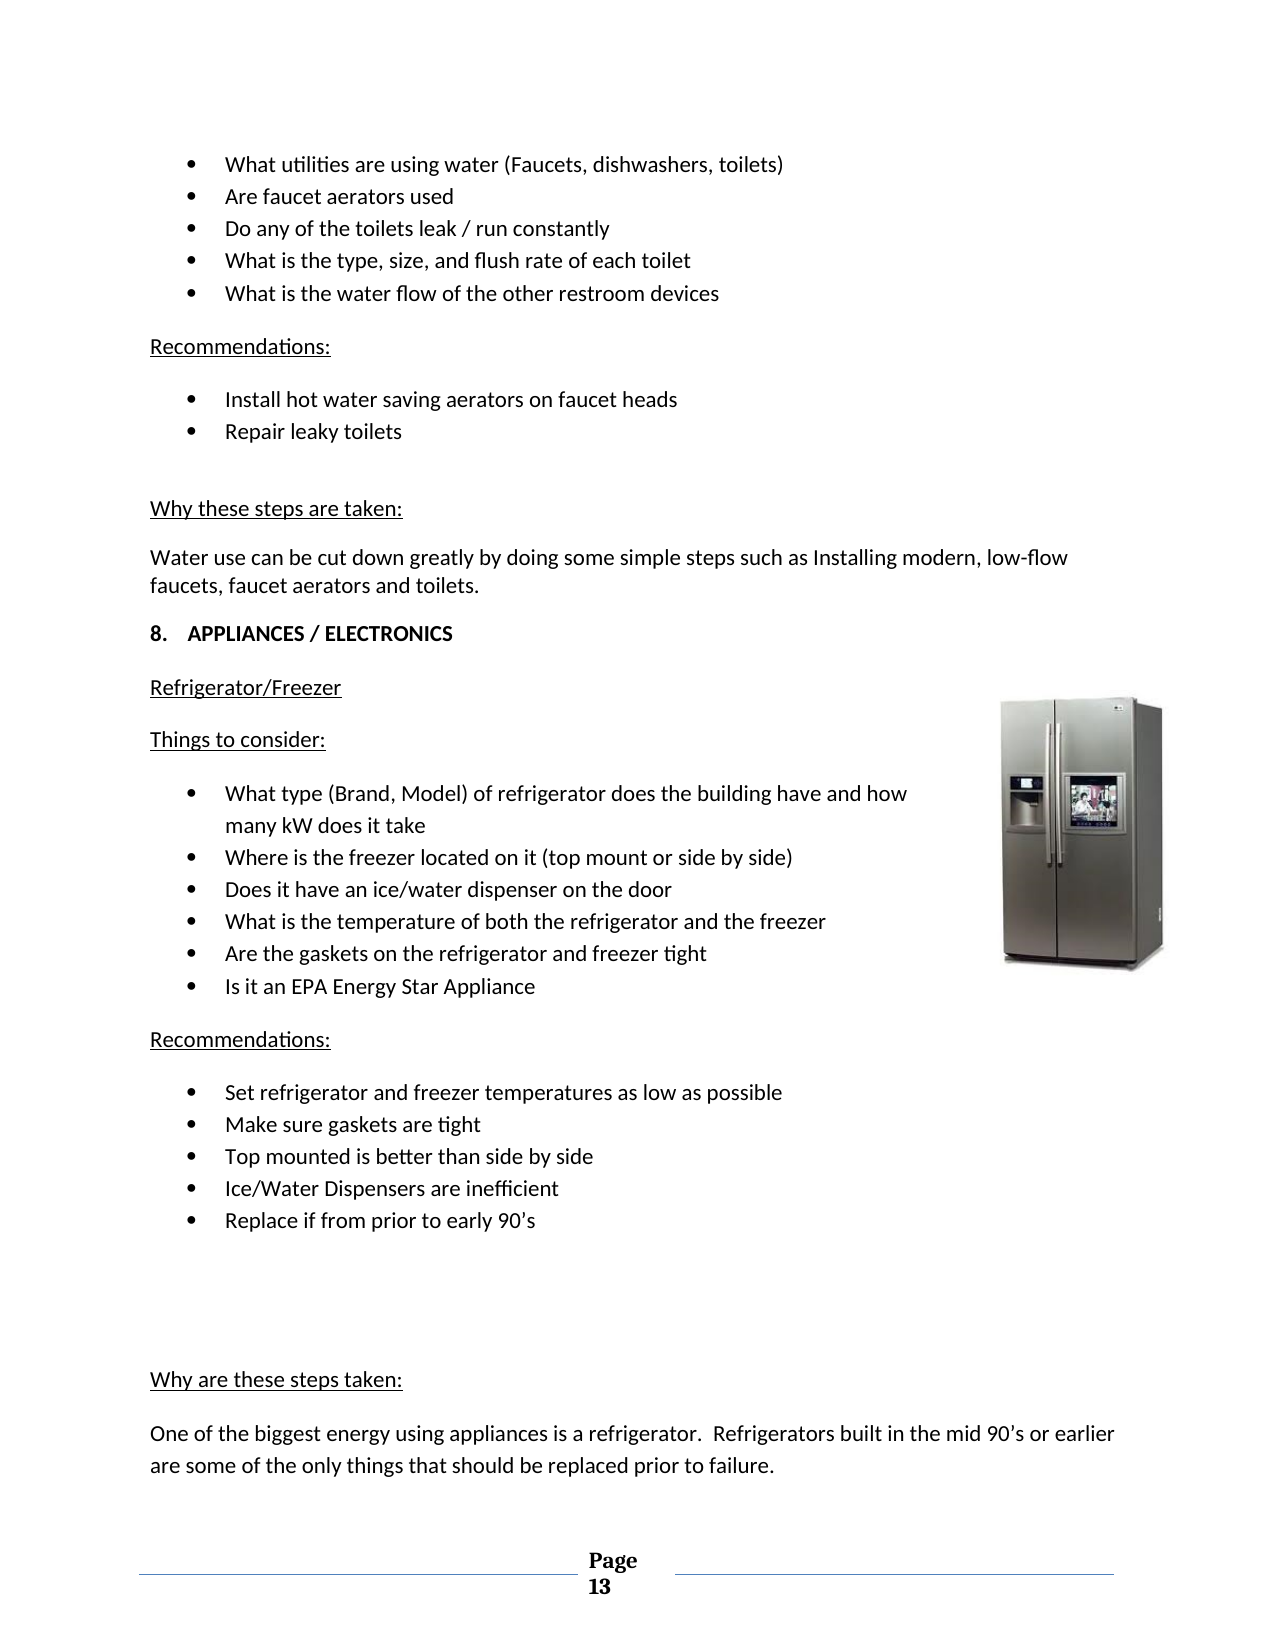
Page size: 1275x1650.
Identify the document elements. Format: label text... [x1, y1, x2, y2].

text Why these steps are taken: [150, 494, 1125, 522]
list Top mounted is better than side by side [187, 1142, 1125, 1170]
list Does it have an ice/water dispenser on the door [187, 875, 983, 903]
list What is the temperature of both the refrigerator and the freezer [187, 907, 983, 935]
list Are faucet aerators used [187, 182, 1125, 210]
list What utilities are using water (Faucets, dishwashers, toilets) [187, 150, 1125, 178]
list Make sure gaskets are tight [187, 1110, 1125, 1138]
list Are the gaskets on the refrigerator and freezer tight [187, 939, 983, 968]
text Why are these steps taken: [150, 1366, 1125, 1394]
list Is it an EPA Energy Star Appliance [187, 972, 1125, 1000]
text Recommendations: [150, 1025, 1125, 1053]
list What type (Brand, Model) of refrigerator does the building have and how many kW does it take [187, 779, 983, 839]
list Repair leaky toilets [187, 417, 1125, 445]
list APPLIANCES / ELECTRONICS [150, 619, 1125, 648]
list What is the type, size, and flush rate of each toilet [187, 247, 1125, 274]
text One of the biggest energy using appliances is a refrigerator. Refrigerators built in the mid 90’s or earlier are some of the only things that should be replaced prior to failure. [150, 1419, 1125, 1479]
picture [983, 690, 1178, 977]
text Things to consider: [150, 726, 983, 754]
list Set refrigerator and freezer temperatures as low as possible [187, 1078, 1125, 1106]
list Install hot water saving aerators on faucet heads [187, 385, 1125, 413]
text Refrigerator/Freezer [150, 673, 1125, 701]
list Where is the freezer located on it (top mount or side by side) [187, 843, 983, 871]
list What is the water flow of the other restroom devices [187, 279, 1125, 307]
text Recommendations: [150, 332, 1125, 360]
list Replace if from prior to early 90’s [187, 1207, 1125, 1234]
text Water use can be cut down greatly by doing some simple steps such as Installing modern, low-flow faucets, faucet aerators and toilets. [150, 543, 1125, 599]
list Ice/Water Dispensers are inefficient [187, 1174, 1125, 1202]
list Do any of the toilets leak / run constantly [187, 214, 1125, 242]
